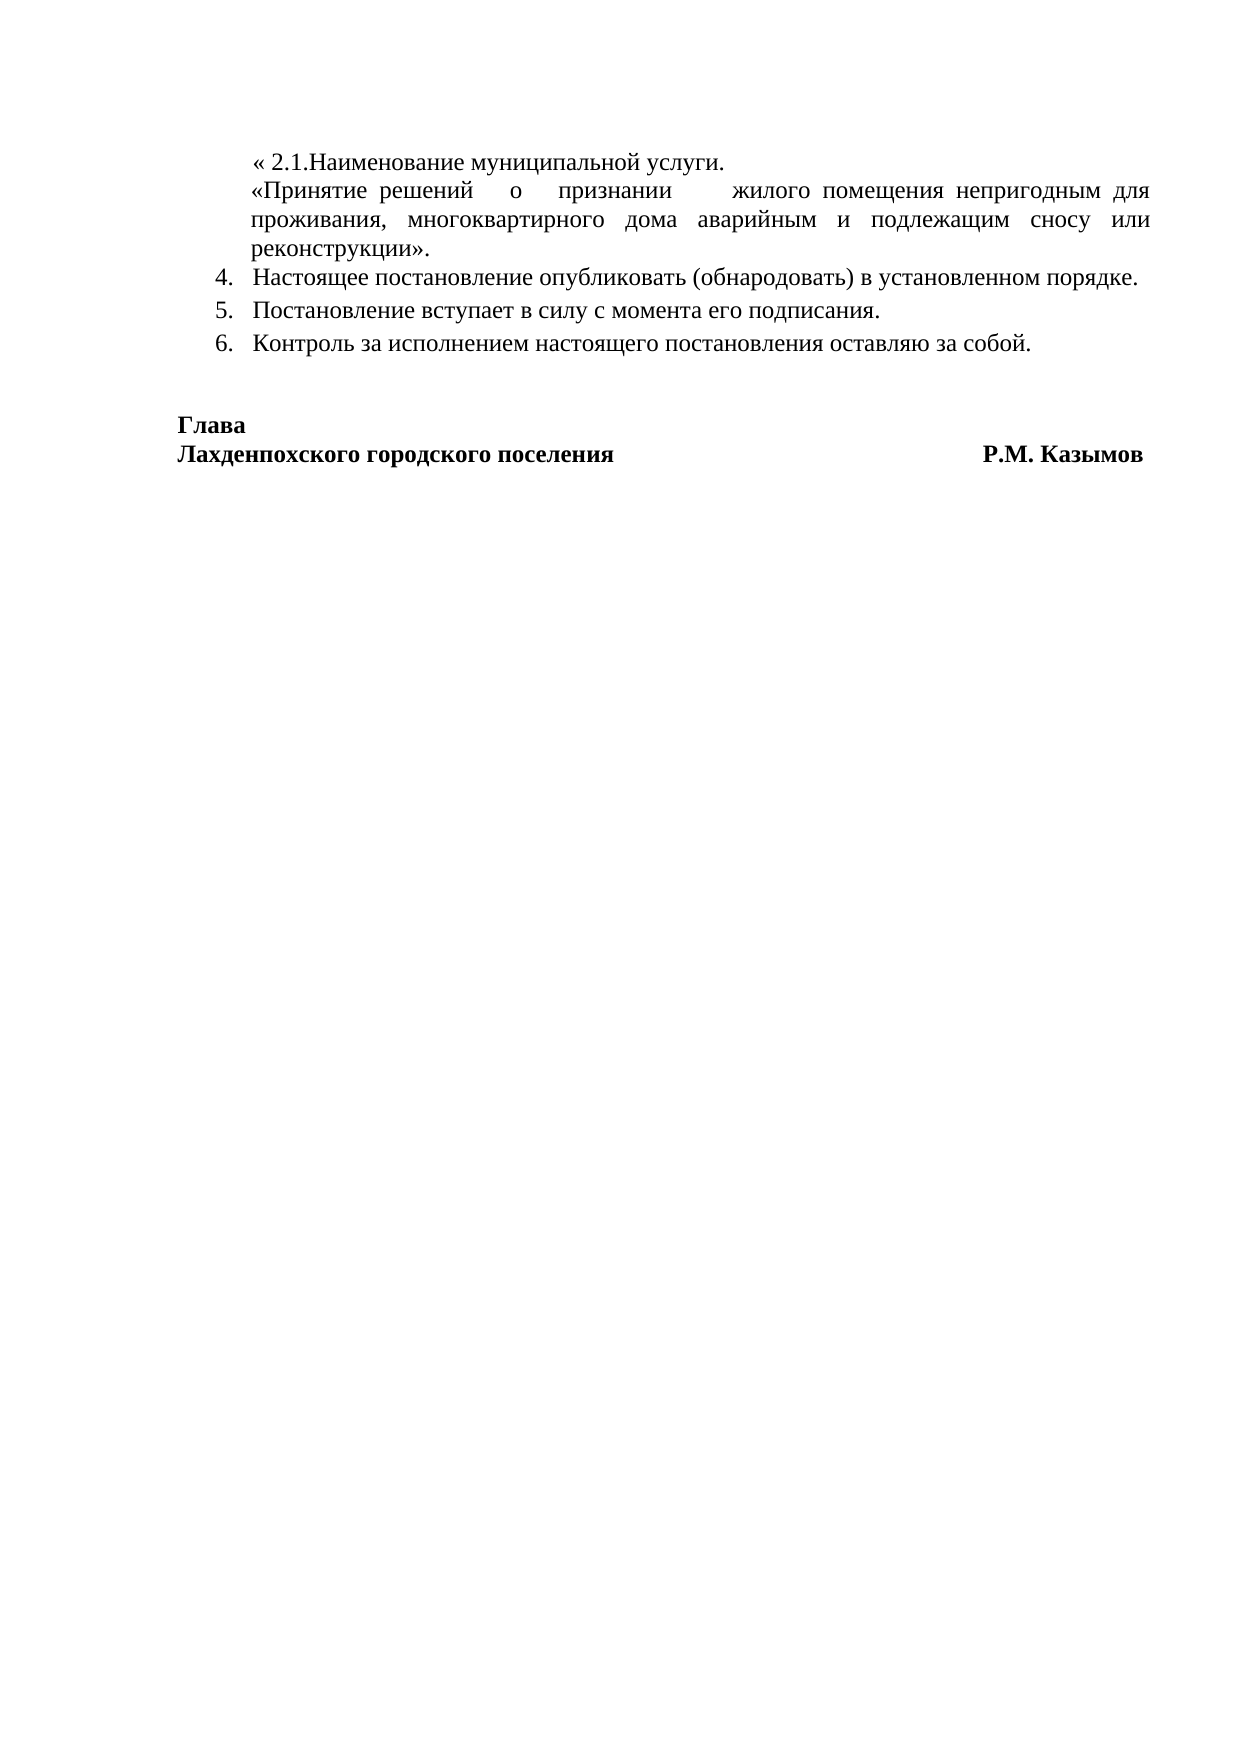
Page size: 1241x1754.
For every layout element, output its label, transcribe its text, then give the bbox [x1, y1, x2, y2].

list Контроль за исполнением настоящего постановления оставляю за собой. [215, 328, 1152, 357]
text Лахденпохского городского поселения Р.М. Казымов [177, 439, 1152, 468]
text «Принятие решений о признании жилого помещения непригодным для проживания, многоквартирного дома аварийным и подлежащим сносу или реконструкции». [251, 176, 1152, 262]
list Постановление вступает в силу с момента его подписания. [215, 295, 1152, 324]
text « 2.1.Наименование муниципальной услуги. [252, 147, 1152, 176]
list Настоящее постановление опубликовать (обнародовать) в установленном порядке. [215, 262, 1152, 291]
text Глава [177, 411, 1152, 439]
